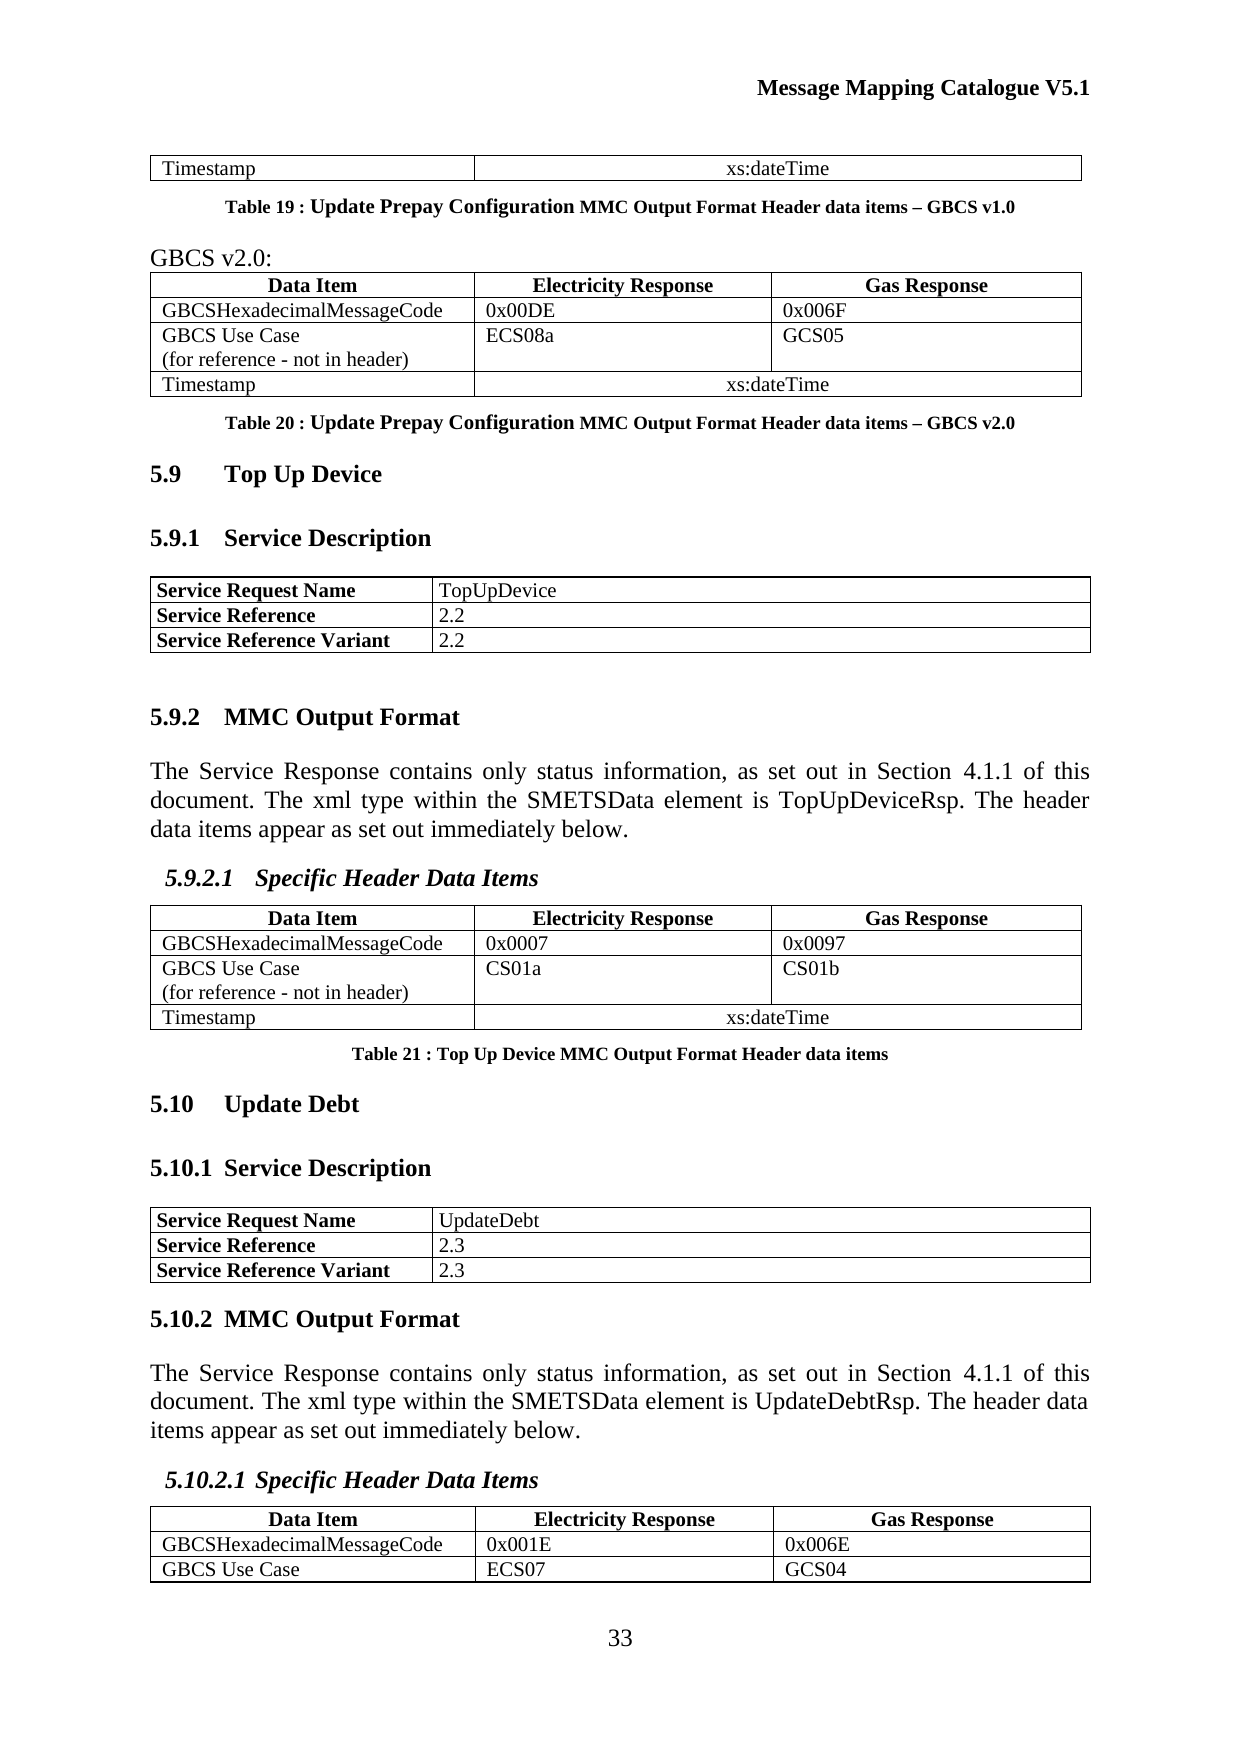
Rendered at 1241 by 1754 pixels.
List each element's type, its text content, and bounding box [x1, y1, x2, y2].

table_cell 2.2 [433, 628, 1090, 652]
text Table 20 : Update Prepay Configuration MMC Output Format Header data items – GBCS v2.0 [150, 410, 1090, 434]
table_cell 0x00DE [475, 298, 771, 322]
table_cell GBCSHexadecimalMessageCode [151, 931, 474, 955]
table_header TopUpDevice [433, 578, 1090, 602]
table_header Electricity Response [475, 273, 771, 297]
table_cell Service Reference [151, 1233, 432, 1257]
table_cell 0x006E [774, 1532, 1090, 1556]
subtitle Service Description [150, 523, 1090, 551]
text The Service Response contains only status information, as set out in Section 4.1.1 of this document. The xml type within the SMETSData element is UpdateDebtRsp. The header data items appear as set out immediately below. [150, 1358, 1090, 1444]
table_header Data Item [151, 273, 474, 297]
subtitle Specific Header Data Items [165, 863, 1090, 892]
table_cell GBCSHexadecimalMessageCode [151, 1532, 475, 1556]
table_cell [151, 1557, 475, 1581]
subtitle Specific Header Data Items [165, 1465, 1090, 1493]
subtitle MMC Output Format [150, 1304, 1090, 1333]
table_header UpdateDebt [433, 1208, 1090, 1232]
table_cell CS01a [475, 956, 771, 1004]
table_header Electricity Response [476, 1507, 773, 1531]
text The Service Response contains only status information, as set out in Section 4.1.1 of this document. The xml type within the SMETSData element is TopUpDeviceRsp. The header data items appear as set out immediately below. [150, 756, 1090, 842]
table_cell ECS07 [476, 1557, 773, 1581]
table_cell 2.3 [433, 1233, 1090, 1257]
subtitle MMC Output Format [150, 702, 1090, 731]
table_cell 0x0007 [475, 931, 771, 955]
text Table 19 : Update Prepay Configuration MMC Output Format Header data items – GBCS v1.0 [150, 194, 1090, 218]
table_cell GCS05 [772, 323, 1081, 371]
table_cell Service Reference Variant [151, 628, 432, 652]
table_cell GCS04 [774, 1557, 1090, 1581]
table_cell 2.2 [433, 603, 1090, 627]
table_cell CS01b [772, 956, 1081, 1004]
table_cell 0x006F [772, 298, 1081, 322]
table_cell xs:dateTime [475, 372, 1081, 396]
table_cell Timestamp [151, 156, 474, 180]
table_header Gas Response [772, 273, 1081, 297]
table_cell ECS08a [475, 323, 771, 371]
table_cell 0x0097 [772, 931, 1081, 955]
subtitle Service Description [150, 1153, 1090, 1182]
text GBCS v2.0: [150, 243, 1090, 272]
text Table 21 : Top Up Device MMC Output Format Header data items [150, 1042, 1090, 1064]
table_cell GBCSHexadecimalMessageCode [151, 298, 474, 322]
table_cell 0x001E [476, 1532, 773, 1556]
subtitle Update Debt [150, 1089, 1090, 1118]
table_cell 2.3 [433, 1258, 1090, 1282]
table_cell GBCS Use Case (for reference - not in header) [151, 323, 474, 371]
table_cell Timestamp [151, 1005, 474, 1029]
table_header Service Request Name [151, 1208, 432, 1232]
table_header Data Item [151, 906, 474, 929]
table_cell Timestamp [151, 372, 474, 396]
table_cell xs:dateTime [475, 156, 1081, 180]
table_header Electricity Response [475, 906, 771, 929]
table_cell Service Reference Variant [151, 1258, 432, 1282]
table_cell GBCS Use Case (for reference - not in header) [151, 956, 474, 1004]
table_header Gas Response [774, 1507, 1090, 1531]
table_cell Service Reference [151, 603, 432, 627]
table_header Data Item [151, 1507, 475, 1531]
table_header Gas Response [772, 906, 1081, 929]
subtitle Top Up Device [150, 459, 1090, 487]
table_header Service Request Name [151, 578, 432, 602]
table_cell xs:dateTime [475, 1005, 1081, 1029]
